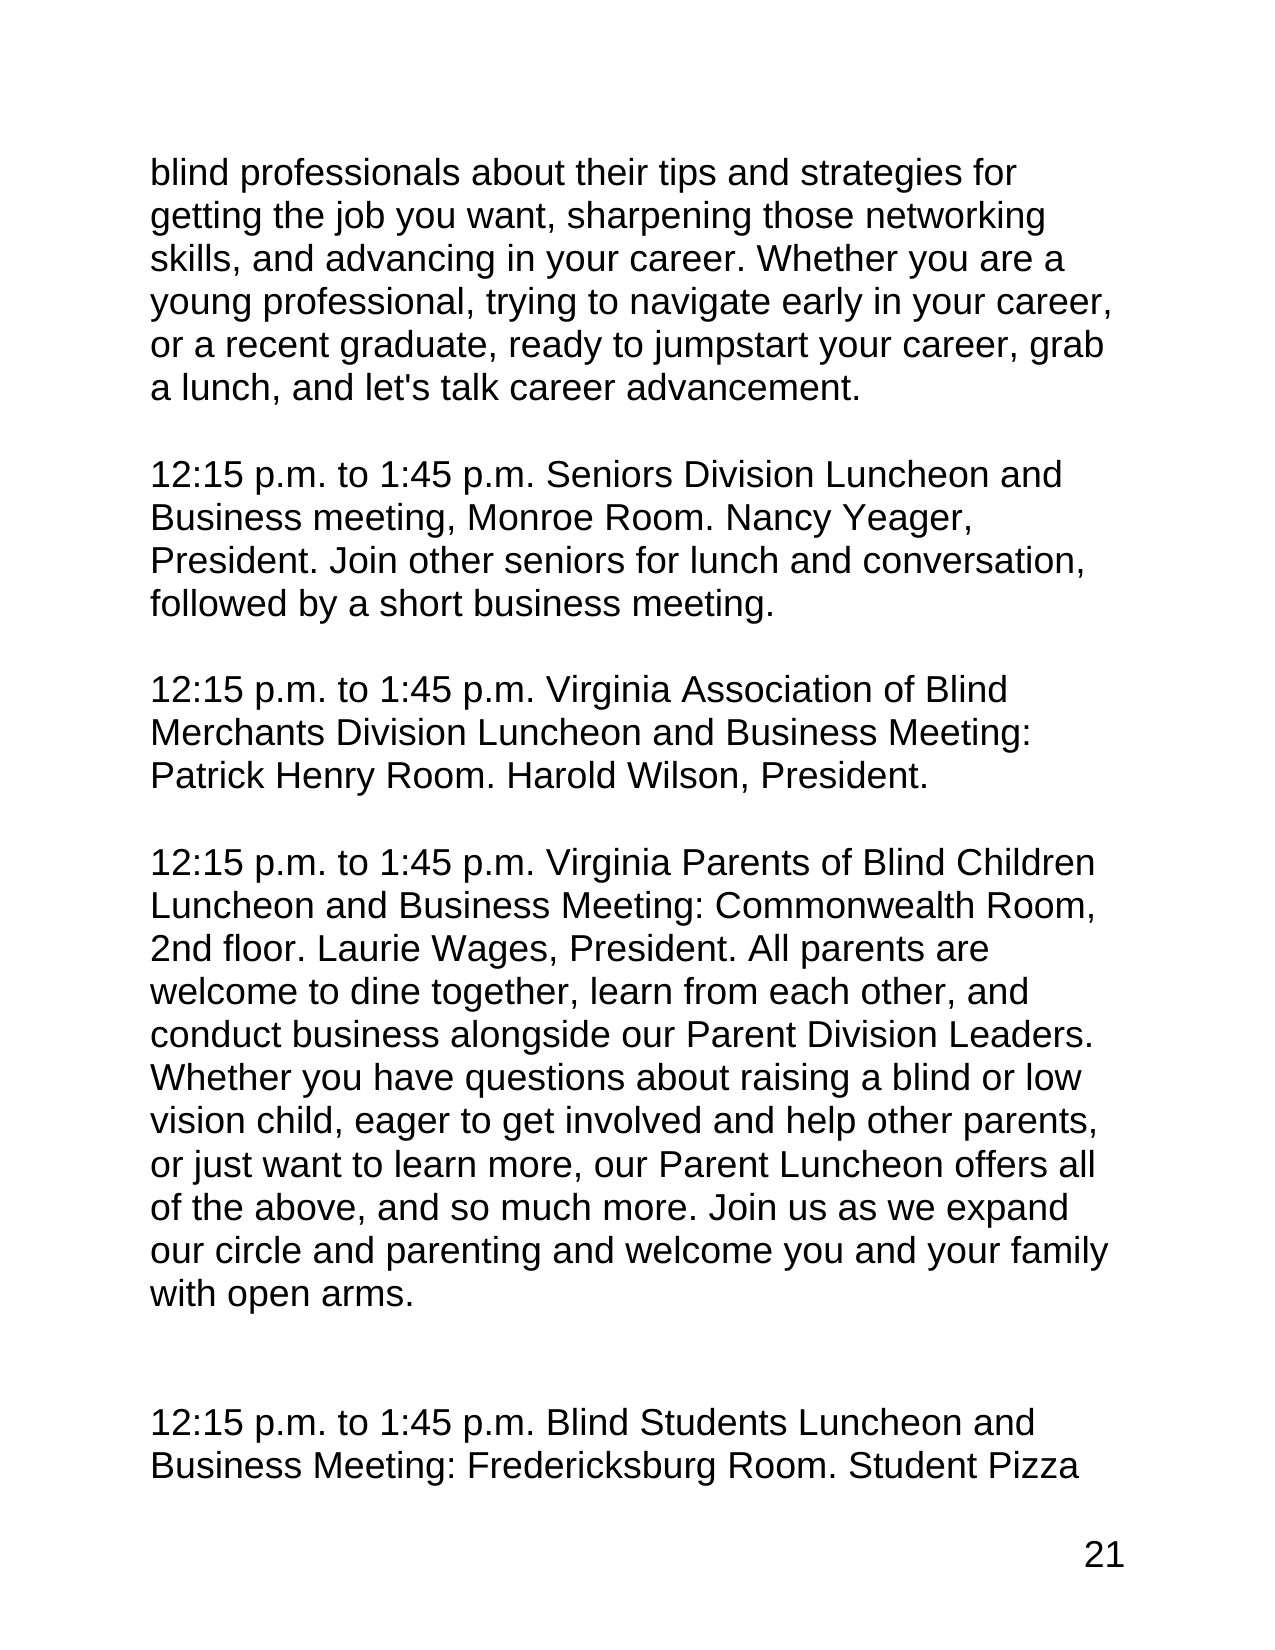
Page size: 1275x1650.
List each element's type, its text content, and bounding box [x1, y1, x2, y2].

text 12:15 p.m. to 1:45 p.m. Virginia Parents of Blind Children Luncheon and Business Meeting: Commonwealth Room, 2nd floor. Laurie Wages, President. All parents are welcome to dine together, learn from each other, and conduct business alongside our Parent Division Leaders. Whether you have questions about raising a blind or low vision child, eager to get involved and help other parents, or just want to learn more, our Parent Luncheon offers all of the above, and so much more. Join us as we expand our circle and parenting and welcome you and your family with open arms. [150, 840, 1125, 1314]
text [150, 150, 1125, 409]
text 12:15 p.m. to 1:45 p.m. Seniors Division Luncheon and Business meeting, Monroe Room. Nancy Yeager, President. Join other seniors for lunch and conversation, followed by a short business meeting. [150, 452, 1125, 624]
text 12:15 p.m. to 1:45 p.m. Virginia Association of Blind Merchants Division Luncheon and Business Meeting: Patrick Henry Room. Harold Wilson, President. [150, 667, 1125, 797]
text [150, 1401, 1125, 1487]
